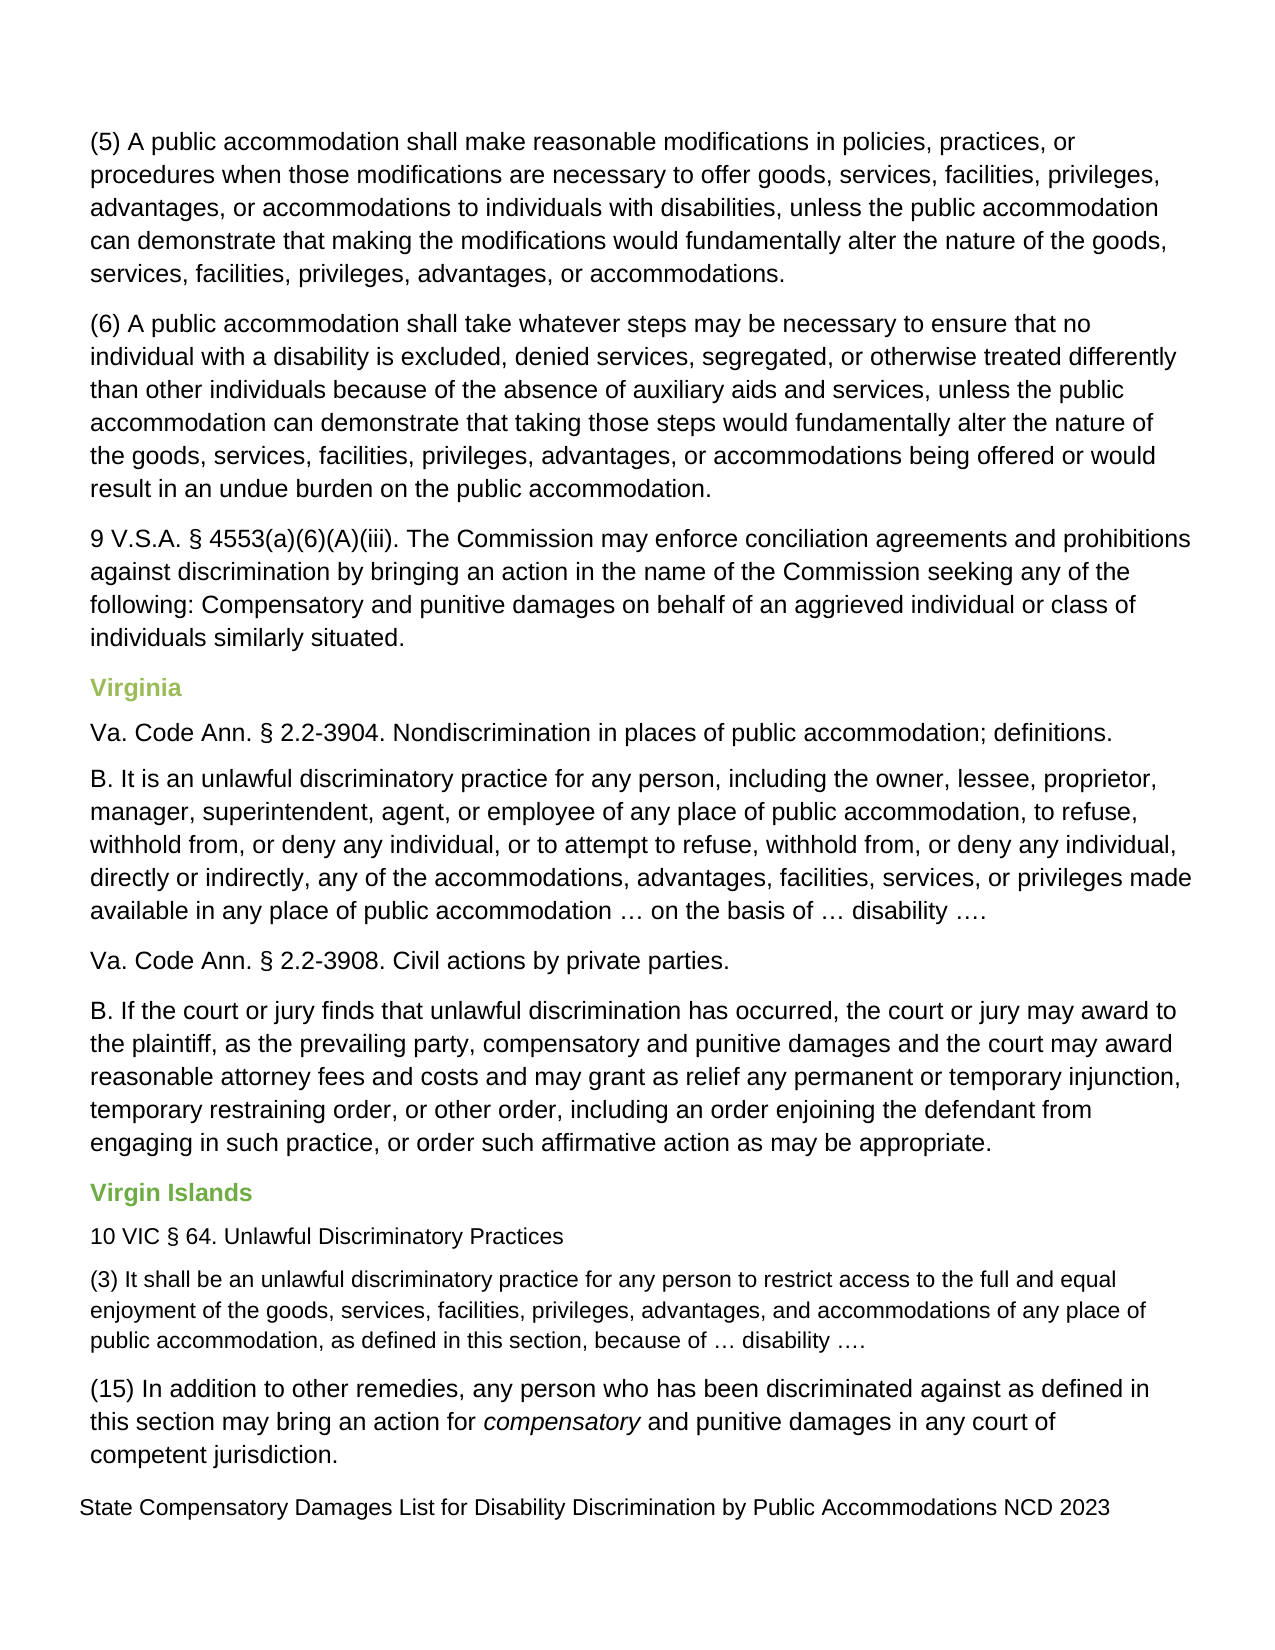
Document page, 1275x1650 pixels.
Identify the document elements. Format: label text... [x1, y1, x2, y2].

text 10 VIC § 64. Unlawful Discriminatory Practices [90, 1223, 1196, 1249]
text Va. Code Ann. § 2.2-3904. Nondiscrimination in places of public accommodation; definitions. [90, 718, 1196, 747]
text (6) A public accommodation shall take whatever steps may be necessary to ensure that no individual with a disability is excluded, denied services, segregated, or otherwise treated differently than other individuals because of the absence of auxiliary aids and services, unless the public accommodation can demonstrate that taking those steps would fundamentally alter the nature of the goods, services, facilities, privileges, advantages, or accommodations being offered or would result in an undue burden on the public accommodation. [90, 309, 1196, 503]
text (3) It shall be an unlawful discriminatory practice for any person to restrict access to the full and equal enjoyment of the goods, services, facilities, privileges, advantages, and accommodations of any place of public accommodation, as defined in this section, because of … disability …. [90, 1266, 1175, 1353]
text B. It is an unlawful discriminatory practice for any person, including the owner, lessee, proprietor, manager, superintendent, agent, or employee of any place of public accommodation, to refuse, withhold from, or deny any individual, or to attempt to refuse, withhold from, or deny any individual, directly or indirectly, any of the accommodations, advantages, facilities, services, or privileges made available in any place of public accommodation … on the basis of … disability …. [90, 764, 1196, 925]
text Va. Code Ann. § 2.2-3908. Civil actions by private parties. [90, 946, 1196, 974]
text 9 V.S.A. § 4553(a)(6)(A)(iii). The Commission may enforce conciliation agreements and prohibitions against discrimination by bringing an action in the name of the Commission seeking any of the following: Compensatory and punitive damages on behalf of an aggrieved individual or class of individuals similarly situated. [90, 524, 1196, 651]
text (15) In addition to other remedies, any person who has been discriminated against as defined in this section may bring an action for compensatory and punitive damages in any court of competent jurisdiction. [90, 1374, 1175, 1469]
text B. If the court or jury finds that unlawful discrimination has occurred, the court or jury may award to the plaintiff, as the prevailing party, compensatory and punitive damages and the court may award reasonable attorney fees and costs and may grant as relief any permanent or temporary injunction, temporary restraining order, or other order, including an order enjoining the defendant from engaging in such practice, or order such affirmative action as may be appropriate. [90, 996, 1196, 1157]
text Virginia [90, 673, 1196, 701]
text (5) A public accommodation shall make reasonable modifications in policies, practices, or procedures when those modifications are necessary to offer goods, services, facilities, privileges, advantages, or accommodations to individuals with disabilities, unless the public accommodation can demonstrate that making the modifications would fundamentally alter the nature of the goods, services, facilities, privileges, advantages, or accommodations. [90, 127, 1196, 288]
subtitle Virgin Islands [90, 1177, 1196, 1206]
